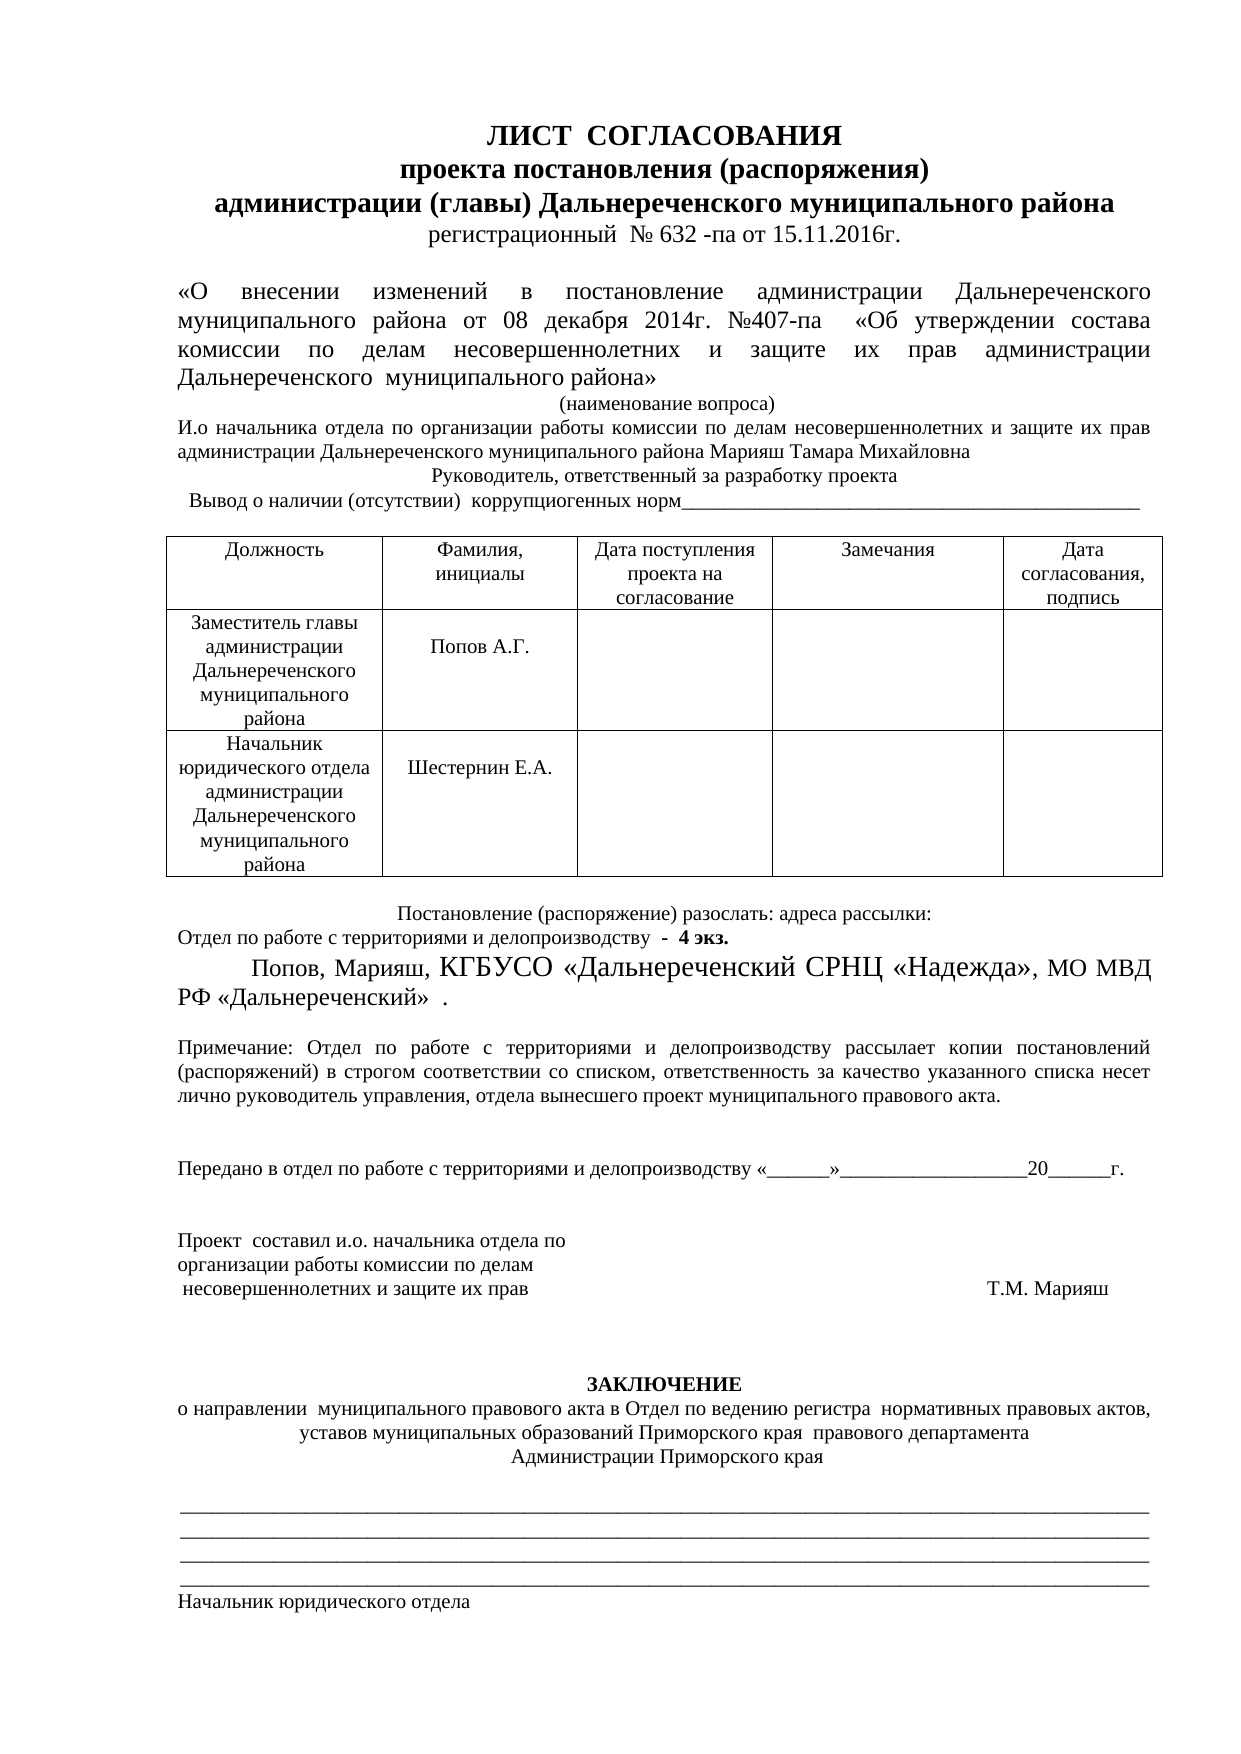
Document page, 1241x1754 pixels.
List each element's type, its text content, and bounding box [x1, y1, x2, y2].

text регистрационный № 632 -па от 15.11.2016г. [177, 219, 1152, 247]
table_cell [1004, 610, 1162, 730]
table_header Должность [167, 537, 382, 609]
table_cell [773, 731, 1003, 876]
text Отдел по работе с территориями и делопроизводству - 4 экз. [177, 925, 1152, 949]
text Передано в отдел по работе с территориями и делопроизводству «______»__________________20______г. [177, 1156, 1152, 1179]
text ЗАКЛЮЧЕНИЕ [177, 1372, 1152, 1396]
text несовершеннолетних и защите их прав Т.М. Марияш [177, 1276, 1152, 1300]
text «О внесении изменений в постановление администрации Дальнереченского муниципального района от 08 декабря 2014г. №407-па «Об утверждении состава комиссии по делам несовершеннолетних и защите их прав администрации Дальнереченского муниципального района» [177, 276, 1152, 391]
text Вывод о наличии (отсутствии) коррупциогенных норм____________________________________________ [177, 487, 1152, 512]
text организации работы комиссии по делам [177, 1252, 1152, 1276]
table_cell Начальник юридического отдела администрации Дальнереченского муниципального района [167, 731, 382, 876]
text Примечание: Отдел по работе с территориями и делопроизводству рассылает копии постановлений (распоряжений) в строгом соответствии со списком, ответственность за качество указанного списка несет лично руководитель управления, отдела вынесшего проект муниципального правового акта. [177, 1035, 1152, 1107]
table_header Замечания [773, 537, 1003, 609]
text ЛИСТ СОГЛАСОВАНИЯ [177, 118, 1152, 152]
text Проект составил и.о. начальника отдела по [177, 1228, 1152, 1252]
table_cell [578, 731, 772, 876]
text Постановление (распоряжение) разослать: адреса рассылки: [177, 901, 1152, 925]
table_cell Шестернин Е.А. [383, 731, 577, 876]
text Попов, Марияш, КГБУСО «Дальнереченский СРНЦ «Надежда», МО МВД РФ «Дальнереченский» . [177, 949, 1152, 1011]
text о направлении муниципального правового акта в Отдел по ведению регистра нормативных правовых актов, уставов муниципальных образований Приморского края правового департамента [177, 1396, 1152, 1444]
table_header Дата согласования, подпись [1004, 537, 1162, 609]
table_cell [773, 610, 1003, 730]
text Администрации Приморского края [177, 1444, 1152, 1468]
text Руководитель, ответственный за разработку проекта [177, 463, 1152, 487]
text Начальник юридического отдела [177, 1589, 1152, 1613]
table_cell Заместитель главы администрации Дальнереченского муниципального района [167, 610, 382, 730]
text И.о начальника отдела по организации работы комиссии по делам несовершеннолетних и защите их прав администрации Дальнереченского муниципального района Марияш Тамара Михайловна [177, 415, 1152, 463]
table_cell [1004, 731, 1162, 876]
text проекта постановления (распоряжения) [177, 152, 1152, 185]
text ____________________________________________________________________________________________________________________________________________________________________________________________________________________________________________________________________________________________________________________________________________________________________________________ [177, 1492, 1152, 1589]
table_cell [578, 610, 772, 730]
text (наименование вопроса) [177, 391, 1152, 415]
table_header Фамилия, инициалы [383, 537, 577, 609]
text администрации (главы) Дальнереченского муниципального района [177, 185, 1152, 219]
table_header Дата поступления проекта на согласование [578, 537, 772, 609]
table_cell Попов А.Г. [383, 610, 577, 730]
